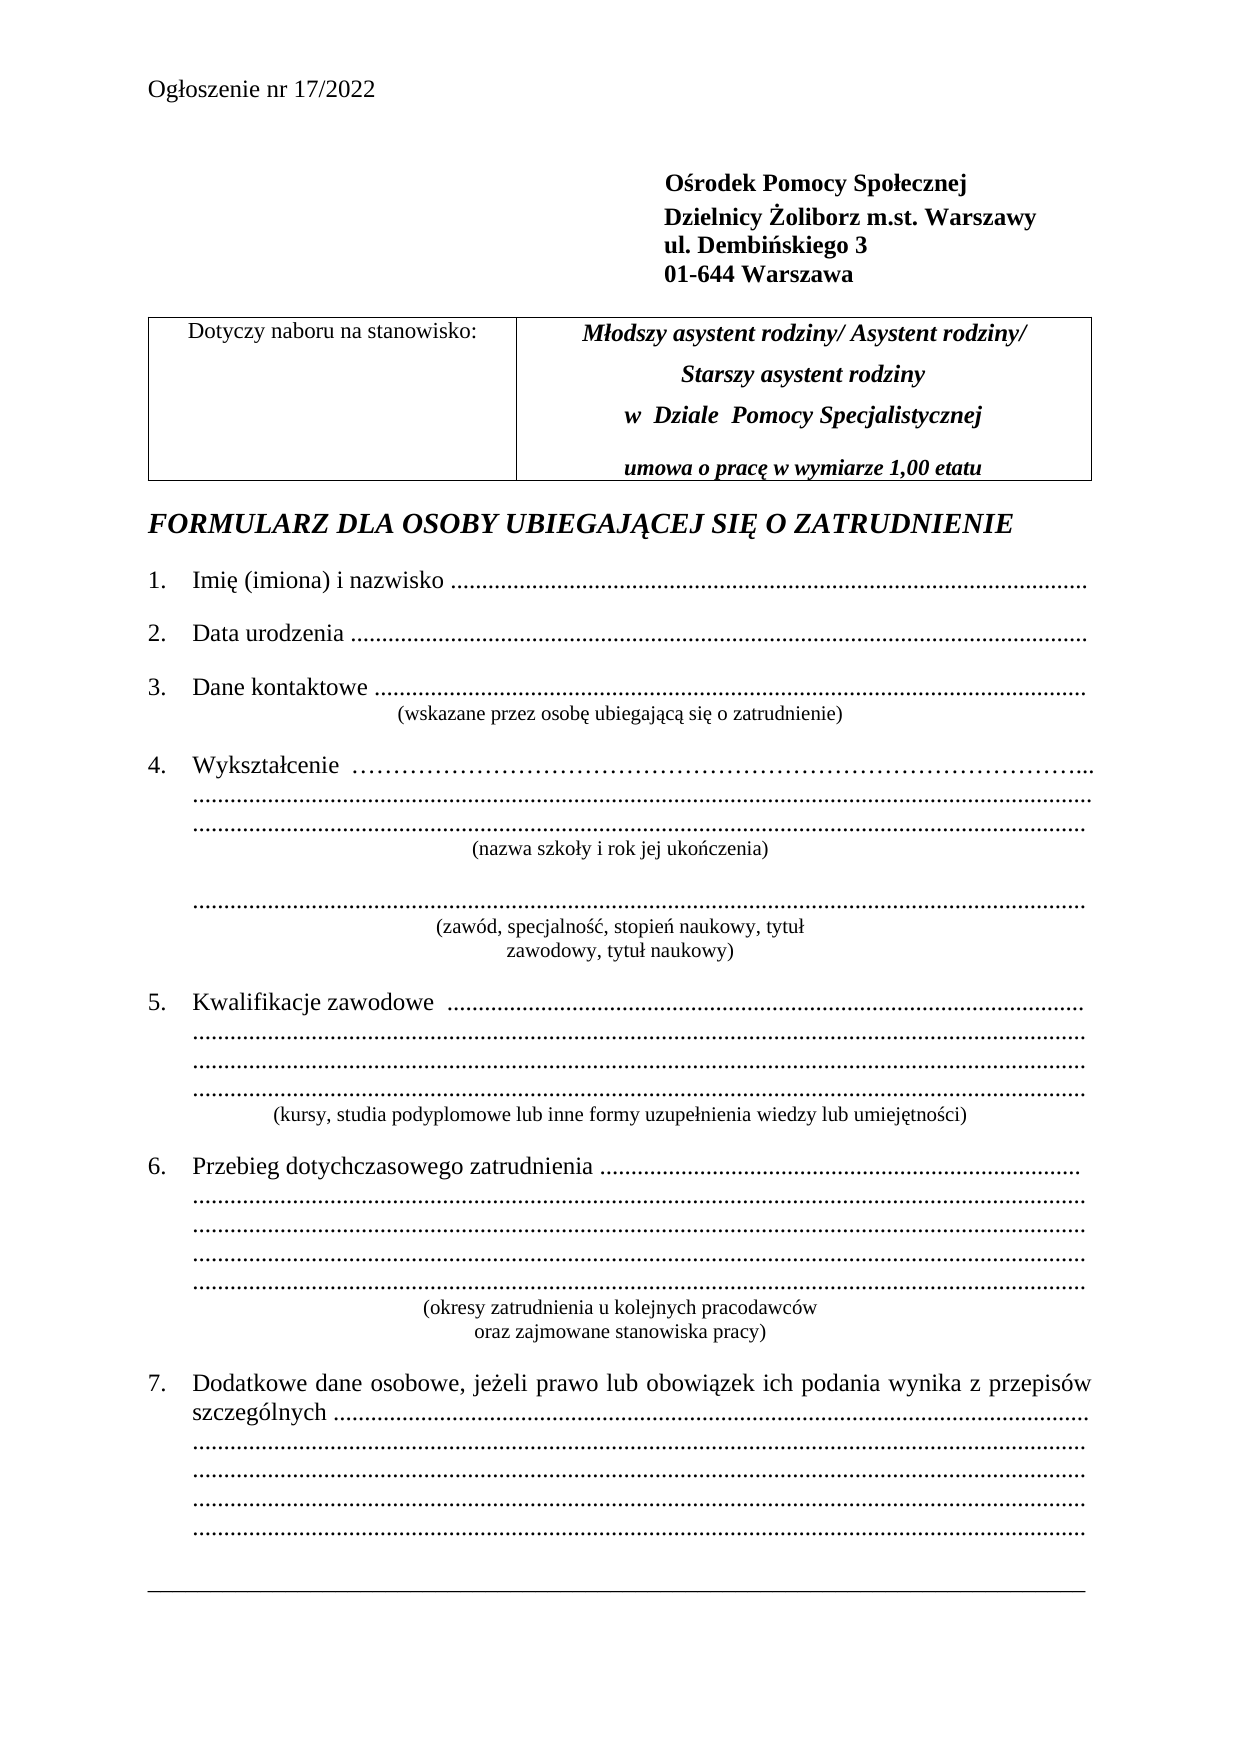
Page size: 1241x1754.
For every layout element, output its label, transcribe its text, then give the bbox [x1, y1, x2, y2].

text (nazwa szkoły i rok jej ukończenia) [148, 836, 1093, 860]
text ............................................................................................................................................... [192, 1209, 1094, 1238]
text (okresy zatrudnienia u kolejnych pracodawców [148, 1295, 1093, 1319]
text ............................................................................................................................................... [192, 1512, 1094, 1541]
text 6. Przebieg dotychczasowego zatrudnienia ............................................................................. [148, 1151, 1093, 1180]
text ............................................................................................................................................... [192, 1180, 1094, 1209]
text ............................................................................................................................................... [192, 1483, 1094, 1512]
text 3. Dane kontaktowe .................................................................................................................. [148, 672, 1093, 701]
text Dzielnicy Żoliborz m.st. Warszawy [664, 202, 1093, 230]
text 7. Dodatkowe dane osobowe, jeżeli prawo lub obowiązek ich podania wynika z przepisów szczególnych ......................................................................................................................... [148, 1368, 1093, 1426]
text ............................................................................................................................................... [192, 1073, 1094, 1102]
text ............................................................................................................................................... [192, 1045, 1094, 1073]
table_header Młodszy asystent rodziny/ Asystent rodziny/ Starszy asystent rodziny w Dziale Pomocy Specjalistycznej umowa o pracę w wymiarze 1,00 etatu [517, 318, 1091, 480]
text 4. Wykształcenie ……………………………………………………………………………... ................................................................................................................................................ [148, 750, 1094, 808]
text ............................................................................................................................................... [192, 1454, 1094, 1483]
table_header Dotyczy naboru na stanowisko: [149, 318, 516, 480]
text (kursy, studia podyplomowe lub inne formy uzupełnienia wiedzy lub umiejętności) [148, 1102, 1093, 1126]
text 2. Data urodzenia ...................................................................................................................... [148, 618, 1093, 647]
text (zawód, specjalność, stopień naukowy, tytuł [148, 914, 1093, 938]
text 5. Kwalifikacje zawodowe ...................................................................................................... [148, 987, 1093, 1016]
text ............................................................................................................................................... [192, 1266, 1094, 1295]
subtitle FORMULARZ DLA OSOBY UBIEGAJĄCEJ SIĘ O ZATRUDNIENIE [148, 506, 1093, 540]
text 1. Imię (imiona) i nazwisko ...................................................................................................... [148, 565, 1093, 593]
text (wskazane przez osobę ubiegającą się o zatrudnienie) [148, 701, 1093, 725]
text ............................................................................................................................................... [192, 1016, 1094, 1045]
text ............................................................................................................................................... [192, 1426, 1094, 1454]
text ul. Dembińskiego 3 [664, 230, 1093, 259]
text zawodowy, tytuł naukowy) [148, 938, 1093, 962]
text ............................................................................................................................................... [192, 808, 1094, 836]
text ___________________________________________________________________________ [148, 1566, 1094, 1594]
text 01-644 Warszawa [664, 259, 1093, 288]
text Ośrodek Pomocy Społecznej [664, 168, 1093, 197]
text oraz zajmowane stanowiska pracy) [148, 1319, 1093, 1343]
text ............................................................................................................................................... [192, 1238, 1094, 1266]
text ............................................................................................................................................... [192, 885, 1094, 914]
